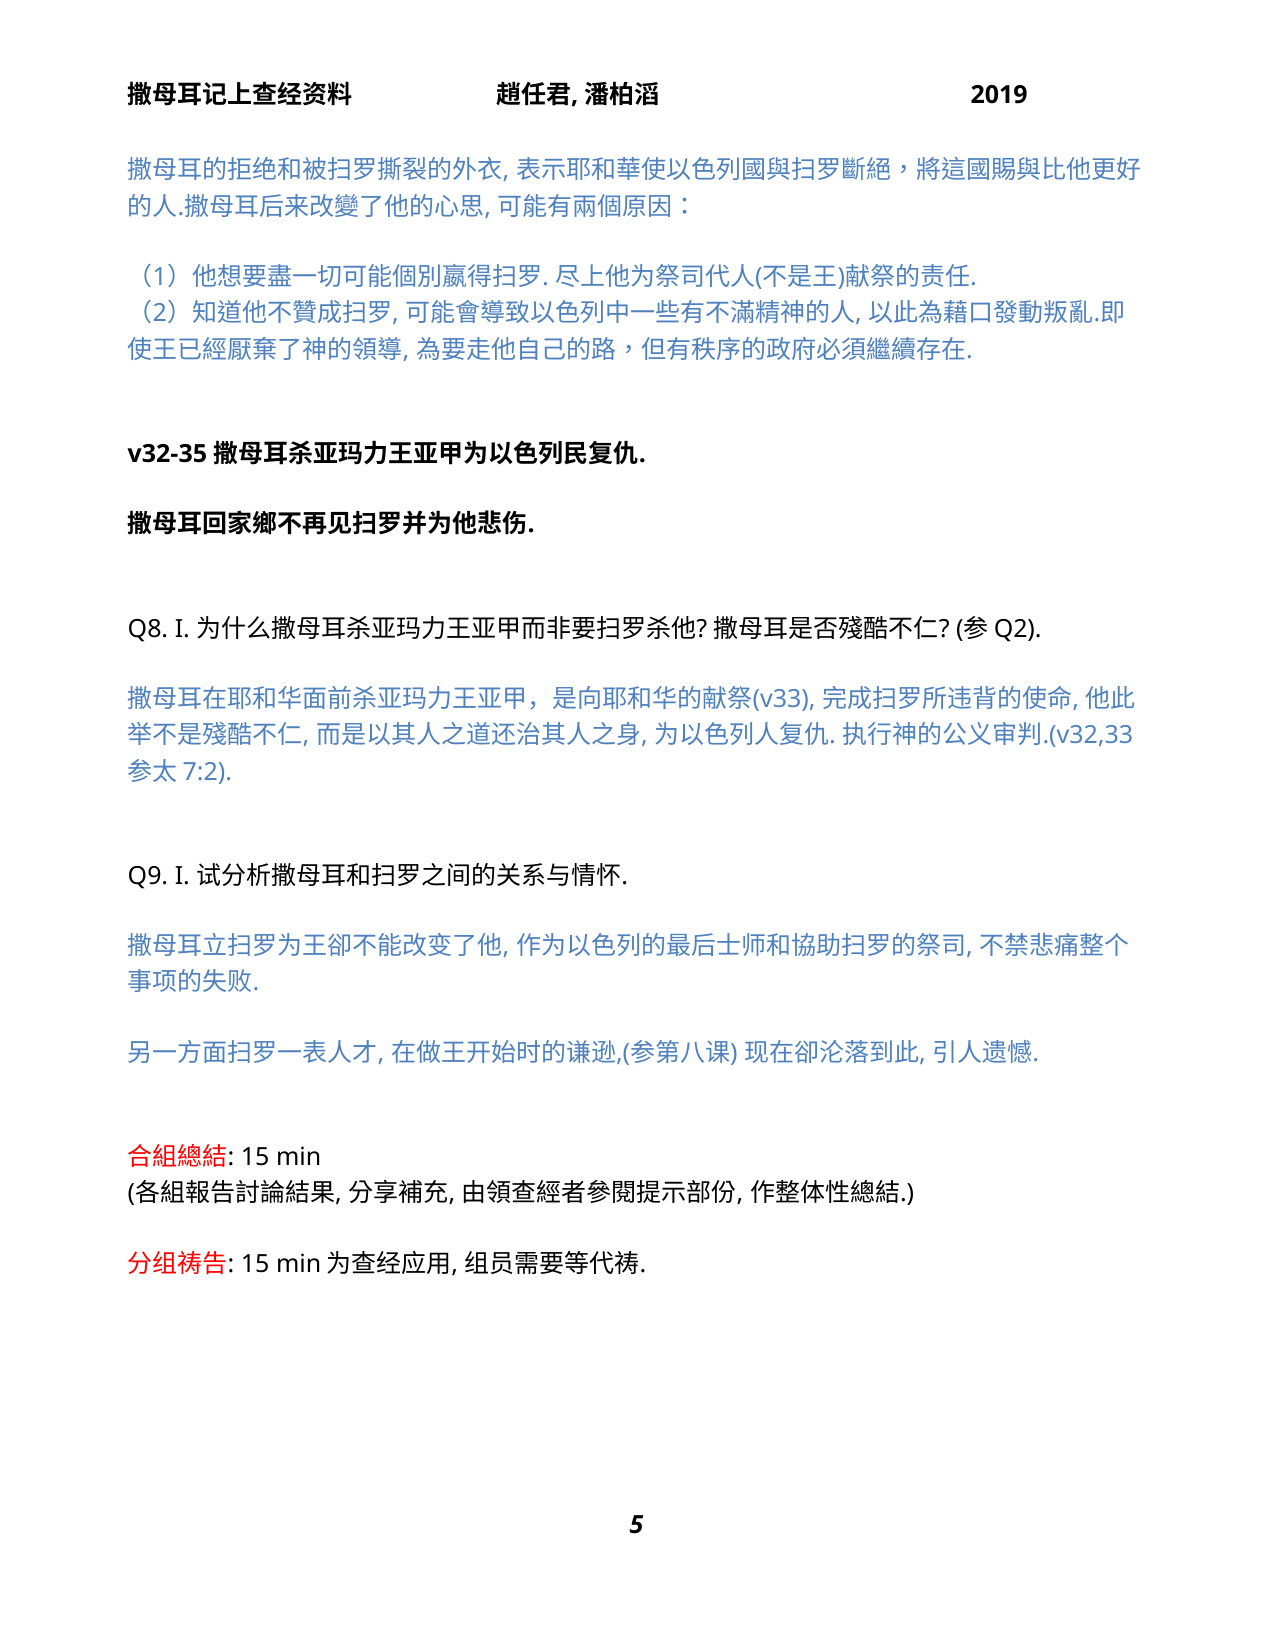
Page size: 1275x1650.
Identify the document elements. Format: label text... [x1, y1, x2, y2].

text (各組報告討論結果, 分享補充, 由領查經者參閱提示部份, 作整体性總結.) [127, 1173, 1147, 1209]
text Q9. I. 试分析撒母耳和扫罗之间的关系与情怀. [127, 855, 1147, 892]
text v32-35 撒母耳杀亚玛力王亚甲为以色列民复仇. [127, 433, 1147, 470]
text Q8. I. 为什么撒母耳杀亚玛力王亚甲而非要扫罗杀他? 撒母耳是否殘酷不仁? (参Q2). [127, 608, 1147, 644]
text 撒母耳的拒绝和被扫罗撕裂的外衣, 表示耶和華使以色列國與扫罗斷絕，將這國賜與比他更好的人.撒母耳后来改變了他的心思, 可能有兩個原因： [127, 150, 1147, 222]
text 撒母耳回家鄉不再见扫罗并为他悲伤. [127, 504, 1147, 540]
text 分组祷告: 15 min为查经应用, 组员需要等代祷. [127, 1243, 1147, 1279]
text 撒母耳立扫罗为王卻不能改变了他, 作为以色列的最后士师和協助扫罗的祭司, 不禁悲痛整个事项的失败. [127, 926, 1147, 998]
text 另一方面扫罗一表人才, 在做王开始时的谦逊,(参第八课) 现在卻沦落到此, 引人遗憾. [127, 1032, 1147, 1068]
text 撒母耳在耶和华面前杀亚玛力王亚甲，是向耶和华的献祭(v33), 完成扫罗所违背的使命, 他此举不是殘酷不仁, 而是以其人之道还治其人之身, 为以色列人复仇. 执行神的公义审判.(v32,33 参太7:2). [127, 678, 1147, 787]
text （2）知道他不贊成扫罗, 可能會導致以色列中一些有不滿精神的人, 以此為藉口發動叛亂.即使王已經厭棄了神的領導, 為要走他自己的路，但有秩序的政府必須繼續存在. [127, 293, 1147, 365]
text （1）他想要盡一切可能個別嬴得扫罗. 尽上他为祭司代人(不是王)献祭的责任. [127, 257, 1147, 293]
text 合組總結: 15 min [127, 1137, 1147, 1173]
